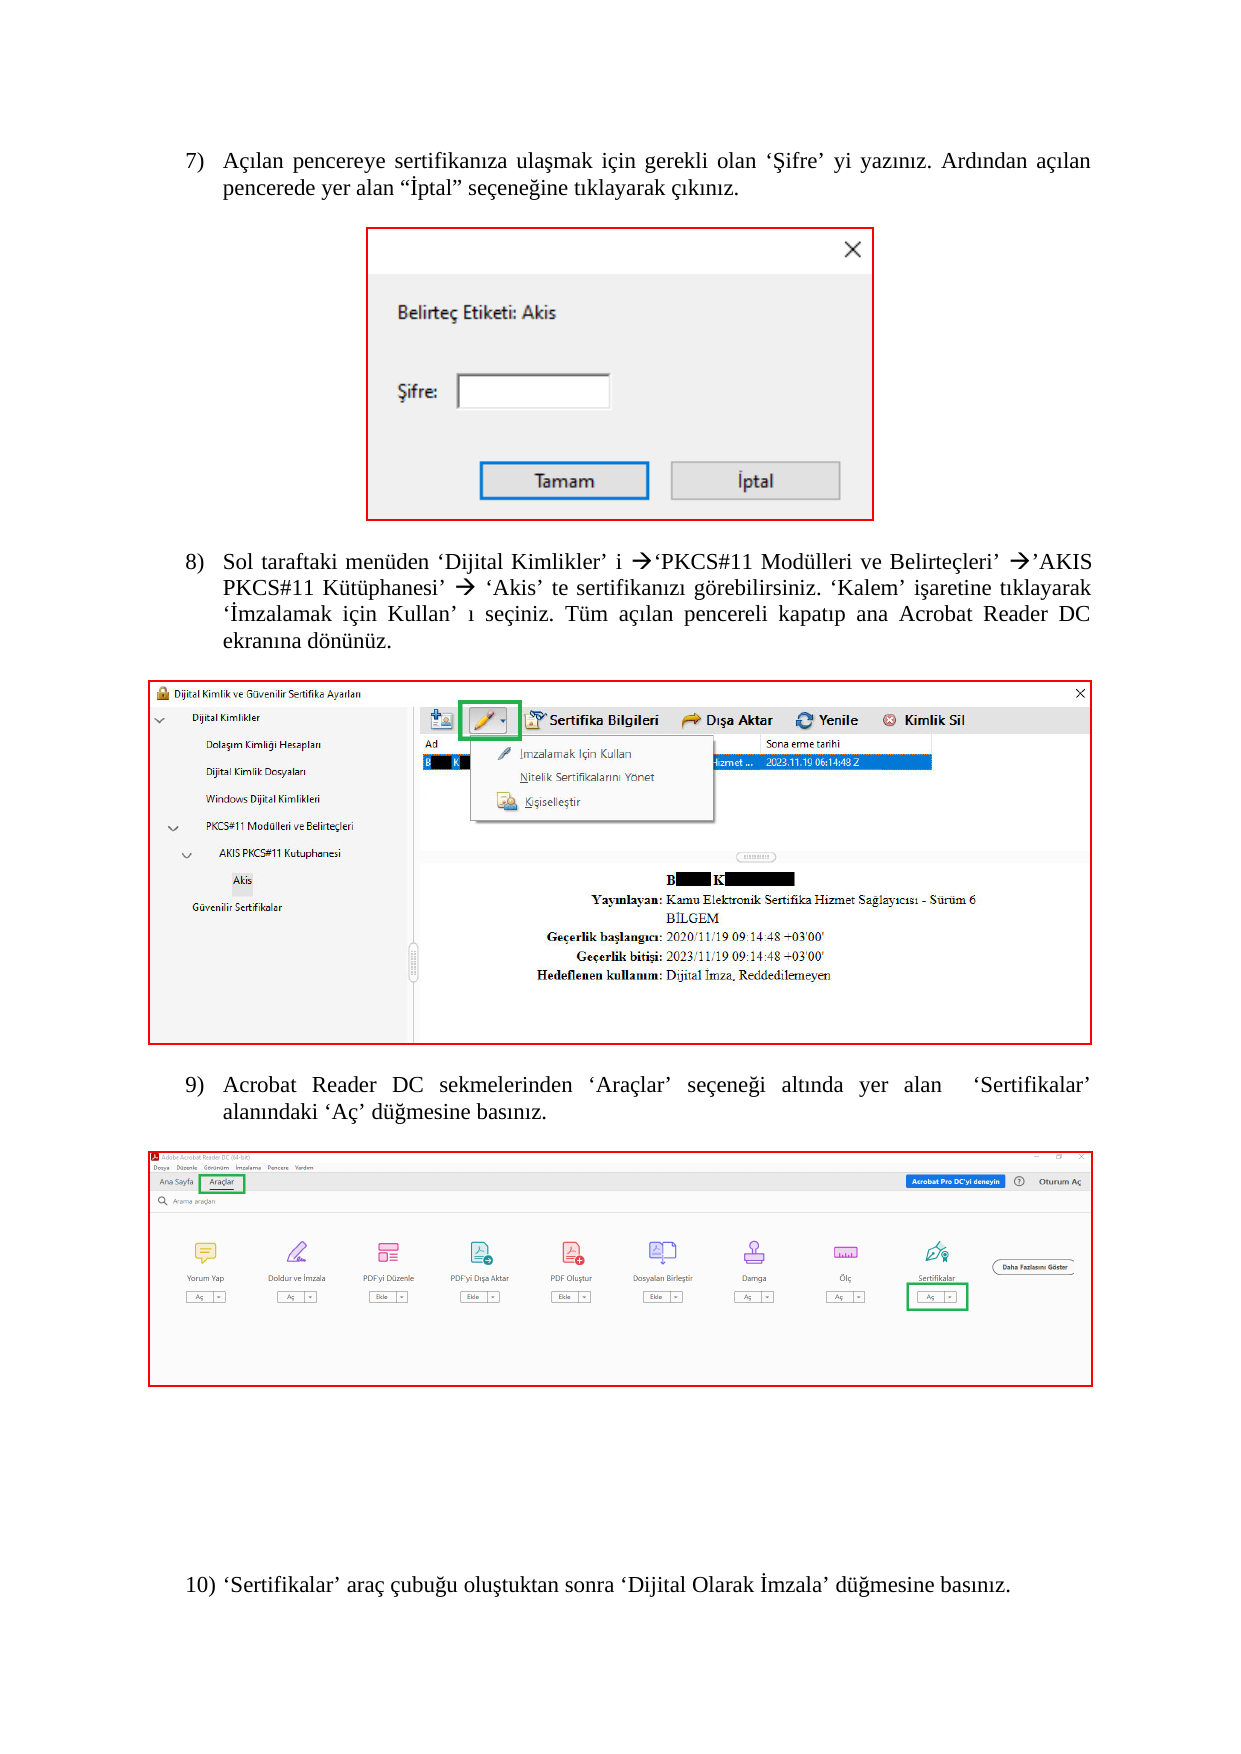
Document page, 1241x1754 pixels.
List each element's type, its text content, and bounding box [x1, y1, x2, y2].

picture [150, 682, 1090, 1043]
list Acrobat Reader DC sekmelerinden ‘Araçlar’ seçeneği altında yer alan ‘Sertifikalar’ alanındaki ‘Aç’ düğmesine basınız. [185, 1072, 1093, 1124]
list Açılan pencereye sertifikanıza ulaşmak için gerekli olan ‘Şifre’ yi yazınız. Ardından açılan pencerede yer alan “İptal” seçeneğine tıklayarak çıkınız. [185, 148, 1093, 200]
picture [150, 1153, 1091, 1385]
list Sol taraftaki menüden ‘Dijital Kimlikler’ i ‘PKCS#11 Modülleri ve Belirteçleri’ ’AKIS PKCS#11 Kütüphanesi’ ‘Akis’ te sertifikanızı görebilirsiniz. ‘Kalem’ işaretine tıklayarak ‘İmzalamak için Kullan’ ı seçiniz. Tüm açılan pencereli kapatıp ana Acrobat Reader DC ekranına dönünüz. [185, 548, 1093, 653]
picture [368, 229, 872, 519]
list ‘Sertifikalar’ araç çubuğu oluştuktan sonra ‘Dijital Olarak İmzala’ düğmesine basınız. [185, 1572, 1093, 1598]
